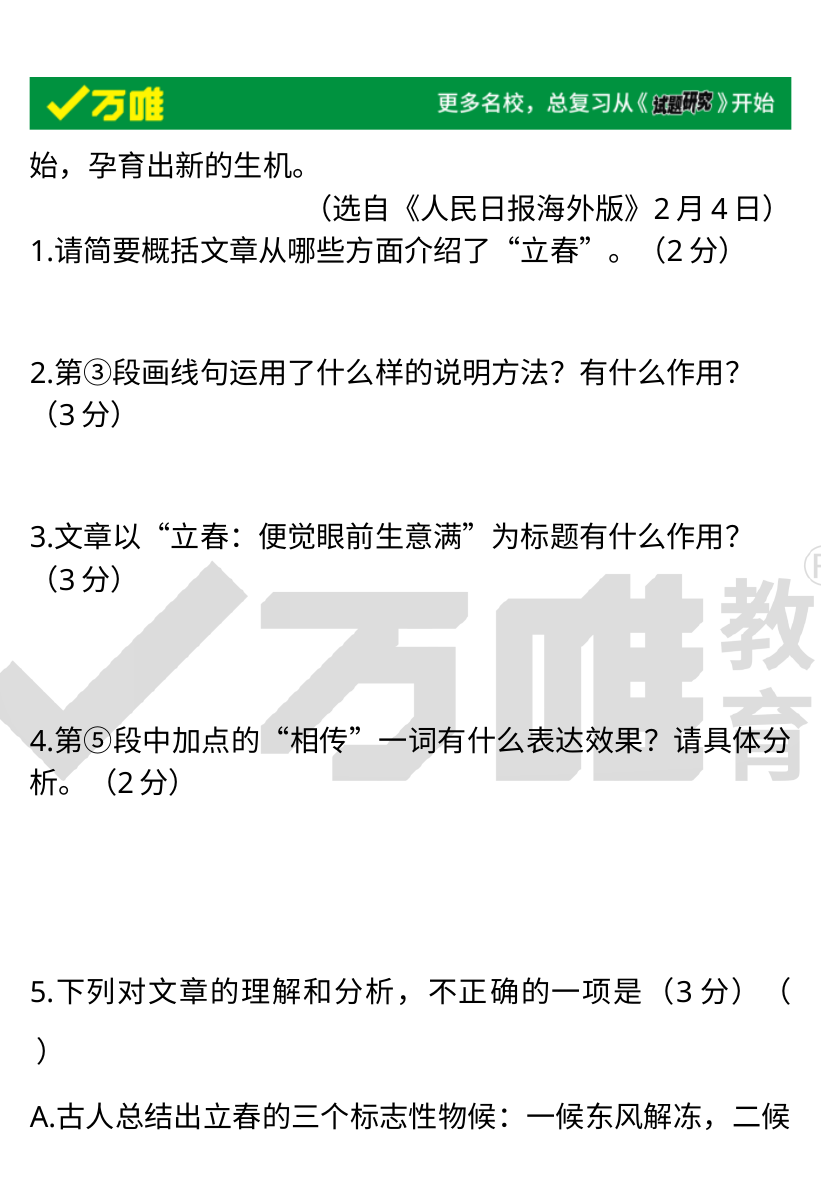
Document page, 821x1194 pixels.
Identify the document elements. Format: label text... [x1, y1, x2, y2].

text 4.第⑤段中加点的“相传”一词有什么表达效果？请具体分析。（2分） [29, 717, 791, 802]
text 1.请简要概括文章从哪些方面介绍了“立春”。（2分） [29, 228, 791, 270]
text ⑧立春日，承载着中国人的美好希望，一切都是新的开始，孕育出新的生机。 [29, 143, 791, 185]
text A.古人总结出立春的三个标志性物候：一候东风解冻，二候蛰虫始振，三候鱼陟负冰。 [29, 1082, 791, 1147]
text （选自《人民日报海外版》2月4日） [29, 185, 791, 228]
text 5.下列对文章的理解和分析，不正确的一项是（3分）（ ） [29, 952, 791, 1082]
picture [0, 545, 821, 781]
picture [29, 77, 792, 131]
text 3.文章以“立春：便觉眼前生意满”为标题有什么作用？（3分） [29, 514, 791, 598]
text 2.第③段画线句运用了什么样的说明方法？有什么作用？（3分） [29, 349, 791, 434]
